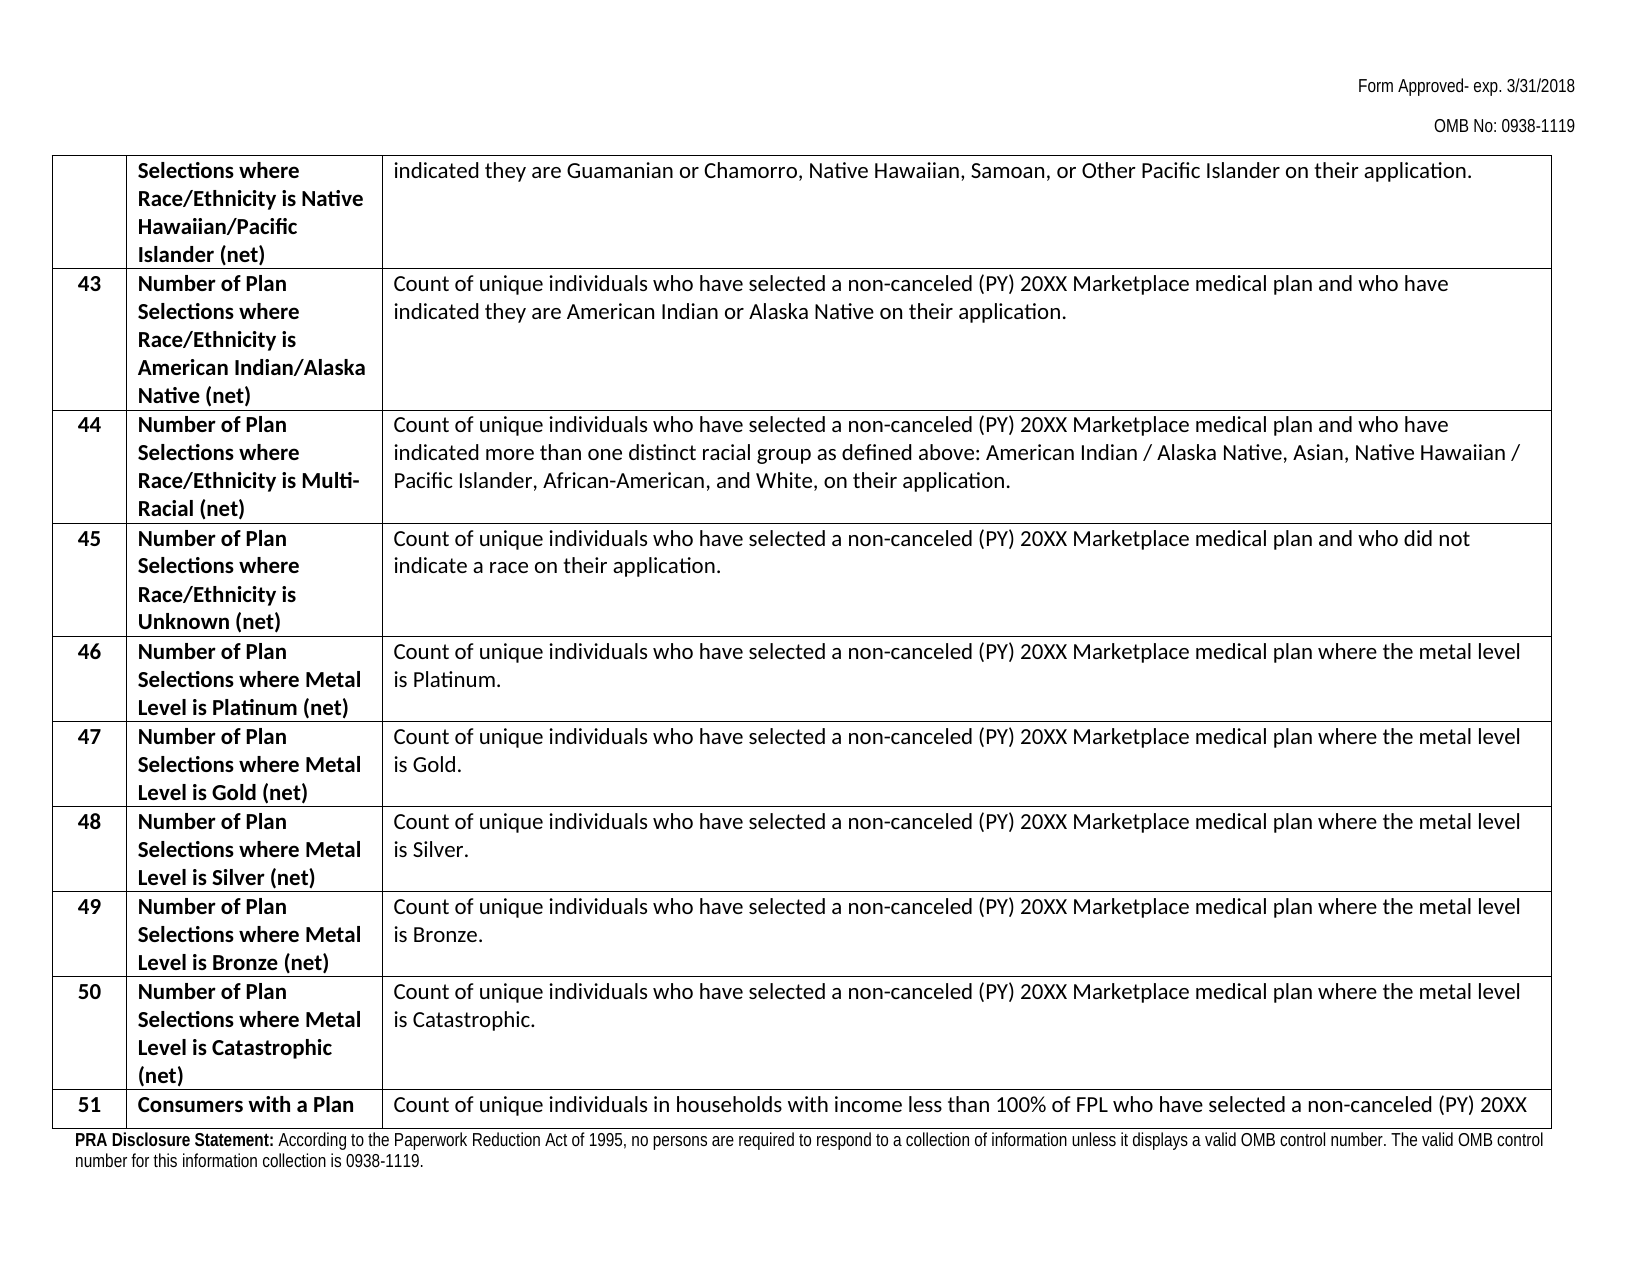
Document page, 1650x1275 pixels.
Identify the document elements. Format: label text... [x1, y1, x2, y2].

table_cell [383, 1090, 1551, 1128]
table_cell Count of unique individuals who have selected a non-canceled (PY) 20XX Marketplace medical plan and who have indicated more than one distinct racial group as defined above: American Indian / Alaska Native, Asian, Native Hawaiian / Pacific Islander, African-American, and White, on their application. [383, 411, 1551, 523]
table_cell 47 [53, 722, 126, 806]
table_cell Count of unique individuals who have selected a non-canceled (PY) 20XX Marketplace medical plan where the metal level is Gold. [383, 722, 1551, 806]
table_cell Number of Plan Selections where Metal Level is Catastrophic (net) [127, 977, 382, 1089]
table_cell 44 [53, 411, 126, 523]
table_cell Number of Plan Selections where Metal Level is Silver (net) [127, 807, 382, 891]
table_cell Count of unique individuals who have selected a non-canceled (PY) 20XX Marketplace medical plan where the metal level is Catastrophic. [383, 977, 1551, 1089]
table_cell Count of unique individuals who have selected a non-canceled (PY) 20XX Marketplace medical plan where the metal level is Silver. [383, 807, 1551, 891]
table_cell Number of Plan Selections where Metal Level is Gold (net) [127, 722, 382, 806]
table_cell 49 [53, 892, 126, 976]
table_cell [127, 156, 382, 268]
table_cell Number of Plan Selections where Metal Level is Bronze (net) [127, 892, 382, 976]
table_cell Number of Plan Selections where Race/Ethnicity is American Indian/Alaska Native (net) [127, 269, 382, 409]
table_cell 48 [53, 807, 126, 891]
table_cell Count of unique individuals who have selected a non-canceled (PY) 20XX Marketplace medical plan where the metal level is Bronze. [383, 892, 1551, 976]
table_cell 51 [53, 1090, 126, 1128]
table_cell Count of unique individuals who have selected a non-canceled (PY) 20XX Marketplace medical plan where the metal level is Platinum. [383, 637, 1551, 721]
table_cell Number of Plan Selections where Metal Level is Platinum (net) [127, 637, 382, 721]
table_cell 42 [53, 156, 126, 268]
table_cell 43 [53, 269, 126, 409]
table_cell Count of unique individuals who have selected a non-canceled (PY) 20XX Marketplace medical plan and who did not indicate a race on their application. [383, 524, 1551, 636]
table_cell 50 [53, 977, 126, 1089]
table_cell Number of Plan Selections where Race/Ethnicity is Multi-Racial (net) [127, 411, 382, 523]
table_cell Count of unique individuals who have selected a non-canceled (PY) 20XX Marketplace medical plan and who have indicated they are American Indian or Alaska Native on their application. [383, 269, 1551, 409]
table_cell 45 [53, 524, 126, 636]
table_cell 46 [53, 637, 126, 721]
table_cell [127, 1090, 382, 1128]
table_cell Number of Plan Selections where Race/Ethnicity is Unknown (net) [127, 524, 382, 636]
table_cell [383, 156, 1551, 268]
